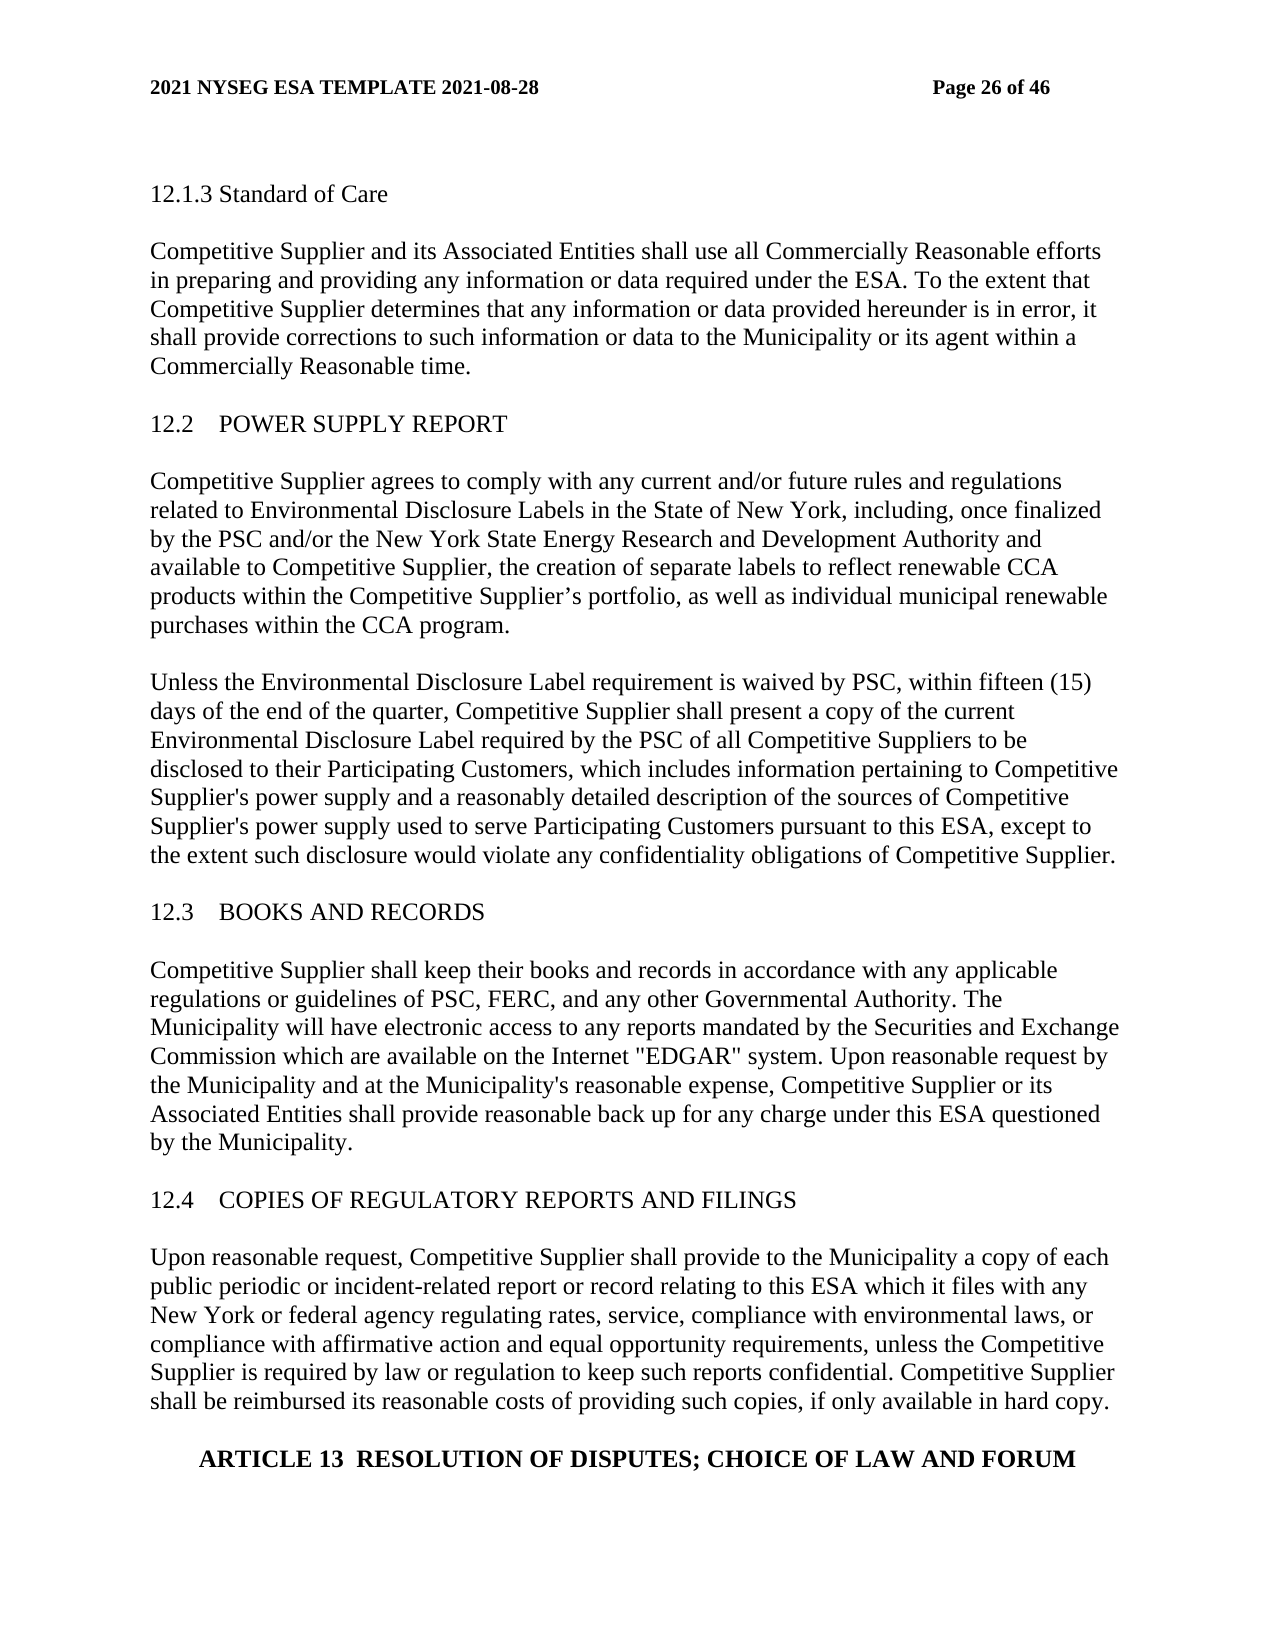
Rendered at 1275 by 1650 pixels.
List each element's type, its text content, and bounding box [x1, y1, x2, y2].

text Competitive Supplier shall keep their books and records in accordance with any applicable regulations or guidelines of PSC, FERC, and any other Governmental Authority. The Municipality will have electronic access to any reports mandated by the Securities and Exchange Commission which are available on the Internet "EDGAR" system. Upon reasonable request by the Municipality and at the Municipality's reasonable expense, Competitive Supplier or its Associated Entities shall provide reasonable back up for any charge under this ESA questioned by the Municipality. [150, 955, 1125, 1156]
text 12.4 COPIES OF REGULATORY REPORTS AND FILINGS [150, 1185, 1125, 1214]
text Competitive Supplier agrees to comply with any current and/or future rules and regulations related to Environmental Disclosure Labels in the State of New York, including, once finalized by the PSC and/or the New York State Energy Research and Development Authority and available to Competitive Supplier, the creation of separate labels to reflect renewable CCA products within the Competitive Supplier’s portfolio, as well as individual municipal renewable purchases within the CCA program. [150, 466, 1125, 639]
text Unless the Environmental Disclosure Label requirement is waived by PSC, within fifteen (15) days of the end of the quarter, Competitive Supplier shall present a copy of the current Environmental Disclosure Label required by the PSC of all Competitive Suppliers to be disclosed to their Participating Customers, which includes information pertaining to Competitive Supplier's power supply and a reasonably detailed description of the sources of Competitive Supplier's power supply used to serve Participating Customers pursuant to this ESA, except to the extent such disclosure would violate any confidentiality obligations of Competitive Supplier. [150, 667, 1125, 869]
text 12.1.3 Standard of Care [150, 179, 1125, 207]
text 12.2 POWER SUPPLY REPORT [150, 409, 1125, 437]
text 12.3 BOOKS AND RECORDS [150, 897, 1125, 926]
text Competitive Supplier and its Associated Entities shall use all Commercially Reasonable efforts in preparing and providing any information or data required under the ESA. To the extent that Competitive Supplier determines that any information or data provided hereunder is in error, it shall provide corrections to such information or data to the Municipality or its agent within a Commercially Reasonable time. [150, 236, 1125, 380]
text Upon reasonable request, Competitive Supplier shall provide to the Municipality a copy of each public periodic or incident-related report or record relating to this ESA which it files with any New York or federal agency regulating rates, service, compliance with environmental laws, or compliance with affirmative action and equal opportunity requirements, unless the Competitive Supplier is required by law or regulation to keep such reports confidential. Competitive Supplier shall be reimbursed its reasonable costs of providing such copies, if only available in hard copy. [150, 1242, 1125, 1415]
subtitle ARTICLE 13 RESOLUTION OF DISPUTES; CHOICE OF LAW AND FORUM [150, 1444, 1125, 1472]
